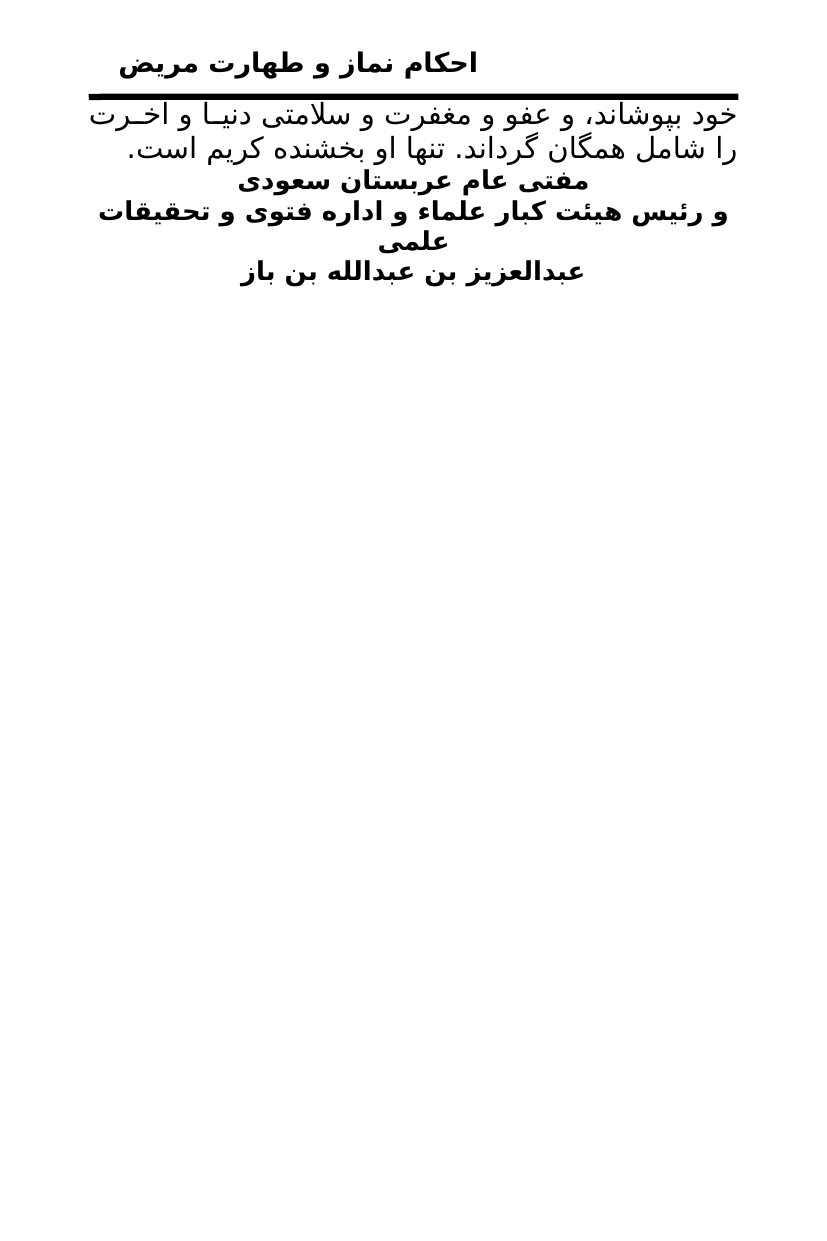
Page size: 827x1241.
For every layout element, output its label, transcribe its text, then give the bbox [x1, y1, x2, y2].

text و رئیس هیئت کبار علماء و اداره فتوی و تحقیقات علمی [89, 196, 738, 256]
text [89, 98, 738, 166]
text عبدالعزیز بن عبدالله بن باز [89, 256, 738, 287]
text مفتی عام عربستان سعودی [89, 166, 738, 196]
